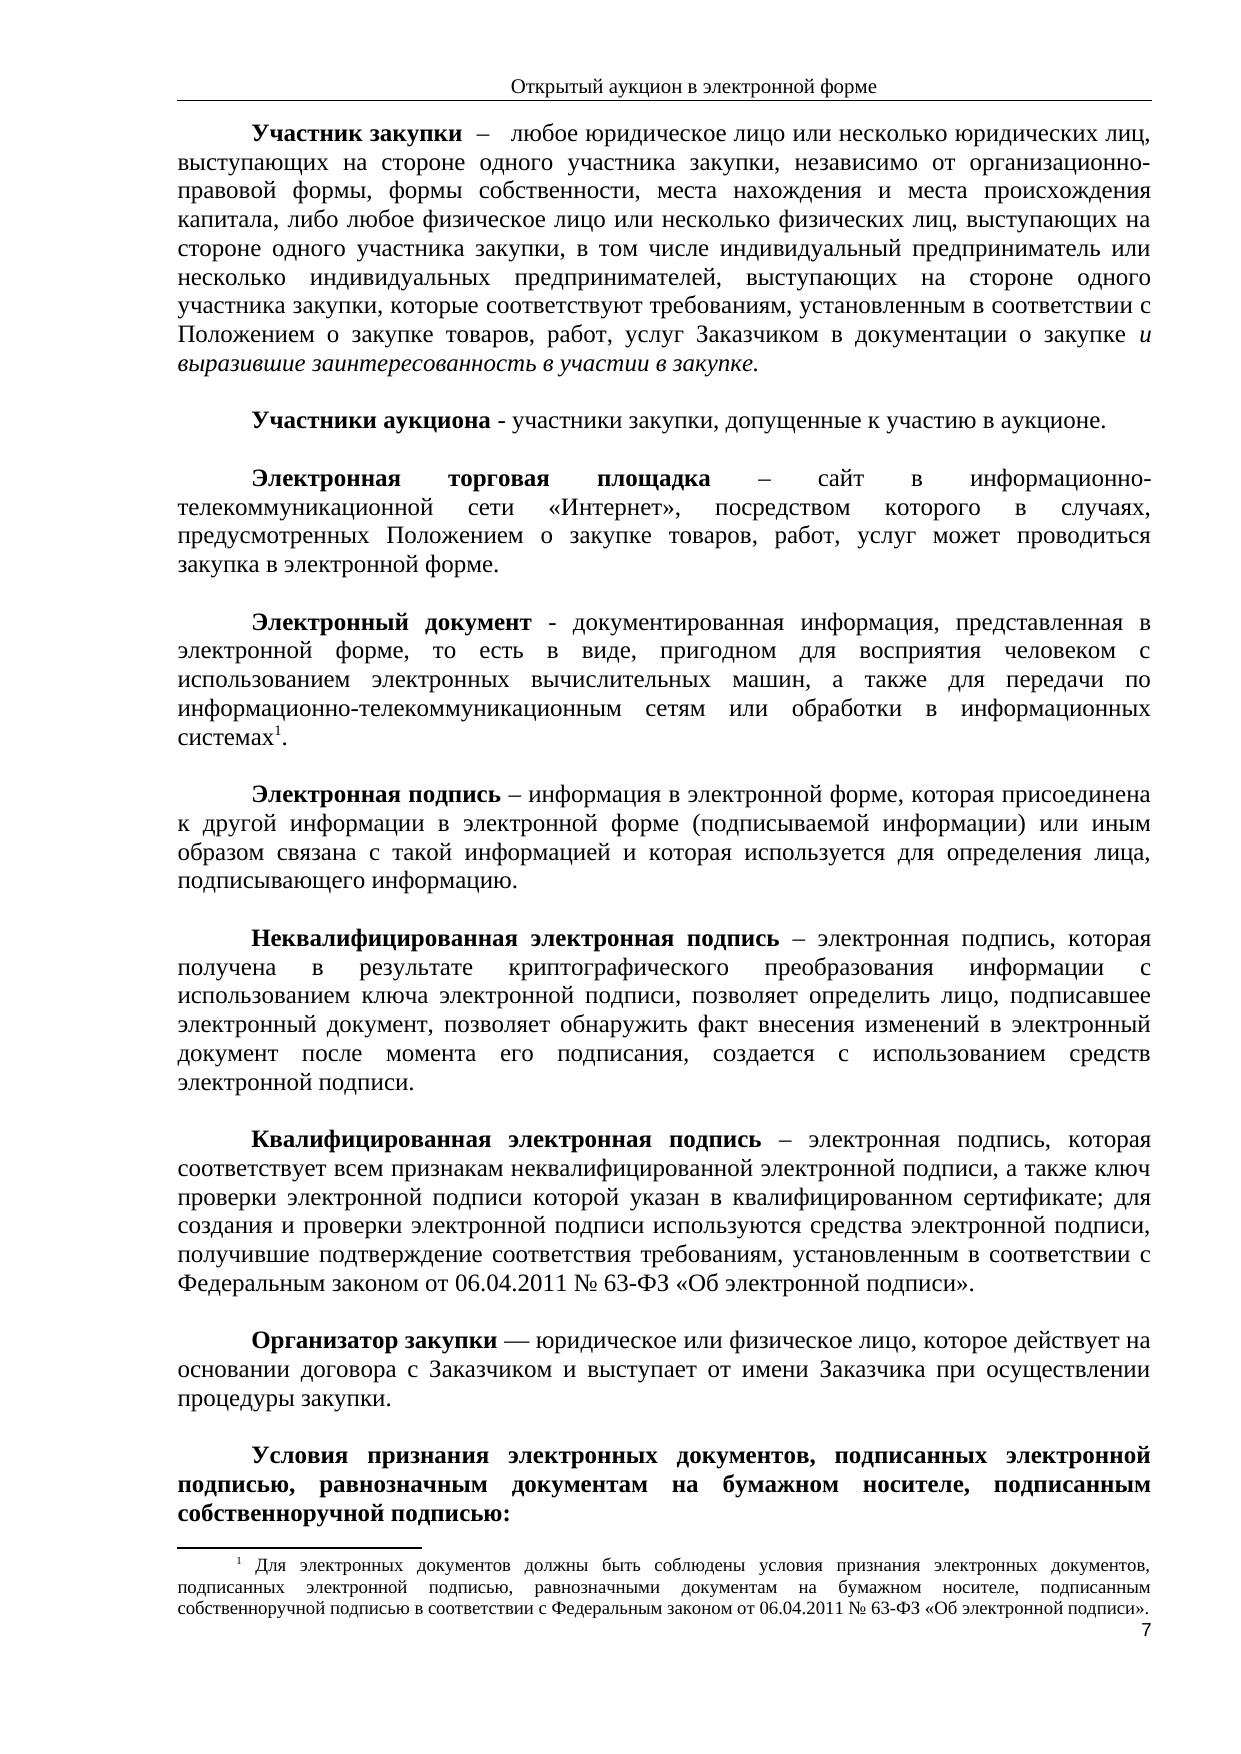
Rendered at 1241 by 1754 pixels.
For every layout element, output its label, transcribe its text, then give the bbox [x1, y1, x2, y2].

list Участник закупки – любое юридическое лицо или несколько юридических лиц, выступающих на стороне одного участника закупки, независимо от организационно-правовой формы, формы собственности, места нахождения и места происхождения капитала, либо любое физическое лицо или несколько физических лиц, выступающих на стороне одного участника закупки, в том числе индивидуальный предприниматель или несколько индивидуальных предпринимателей, выступающих на стороне одного участника закупки, которые соответствуют требованиям, установленным в соответствии с Положением о закупке товаров, работ, услуг Заказчиком в документации о закупке и выразившие заинтересованность в участии в закупке. [177, 118, 1152, 377]
text Организатор закупки — юридическое или физическое лицо, которое действует на основании договора с Заказчиком и выступает от имени Заказчика при осуществлении процедуры закупки. [177, 1326, 1152, 1412]
text Электронный документ - документированная информация, представленная в электронной форме, то есть в виде, пригодном для восприятия человеком с использованием электронных вычислительных машин, а также для передачи по информационно-телекоммуникационным сетям или обработки в информационных системах. [177, 607, 1152, 751]
text Электронная подпись – информация в электронной форме, которая присоединена к другой информации в электронной форме (подписываемой информации) или иным образом связана с такой информацией и которая используется для определения лица, подписывающего информацию. [177, 779, 1152, 894]
text Квалифицированная электронная подпись – электронная подпись, которая соответствует всем признакам неквалифицированной электронной подписи, а также ключ проверки электронной подписи которой указан в квалифицированном сертификате; для создания и проверки электронной подписи используются средства электронной подписи, получившие подтверждение соответствия требованиям, установленным в соответствии с Федеральным законом от 06.04.2011 № 63-ФЗ «Об электронной подписи». [177, 1124, 1152, 1297]
text Неквалифицированная электронная подпись – электронная подпись, которая получена в результате криптографического преобразования информации с использованием ключа электронной подписи, позволяет определить лицо, подписавшее электронный документ, позволяет обнаружить факт внесения изменений в электронный документ после момента его подписания, создается с использованием средств электронной подписи. [177, 923, 1152, 1096]
text Участники аукциона - участники закупки, допущенные к участию в аукционе. [177, 406, 1152, 434]
list Электронная торговая площадка – сайт в информационно-телекоммуникационной сети «Интернет», посредством которого в случаях, предусмотренных Положением о закупке товаров, работ, услуг может проводиться закупка в электронной форме. [177, 463, 1152, 578]
text Условия признания электронных документов, подписанных электронной подписью, равнозначным документам на бумажном носителе, подписанным собственноручной подписью: [177, 1441, 1152, 1527]
